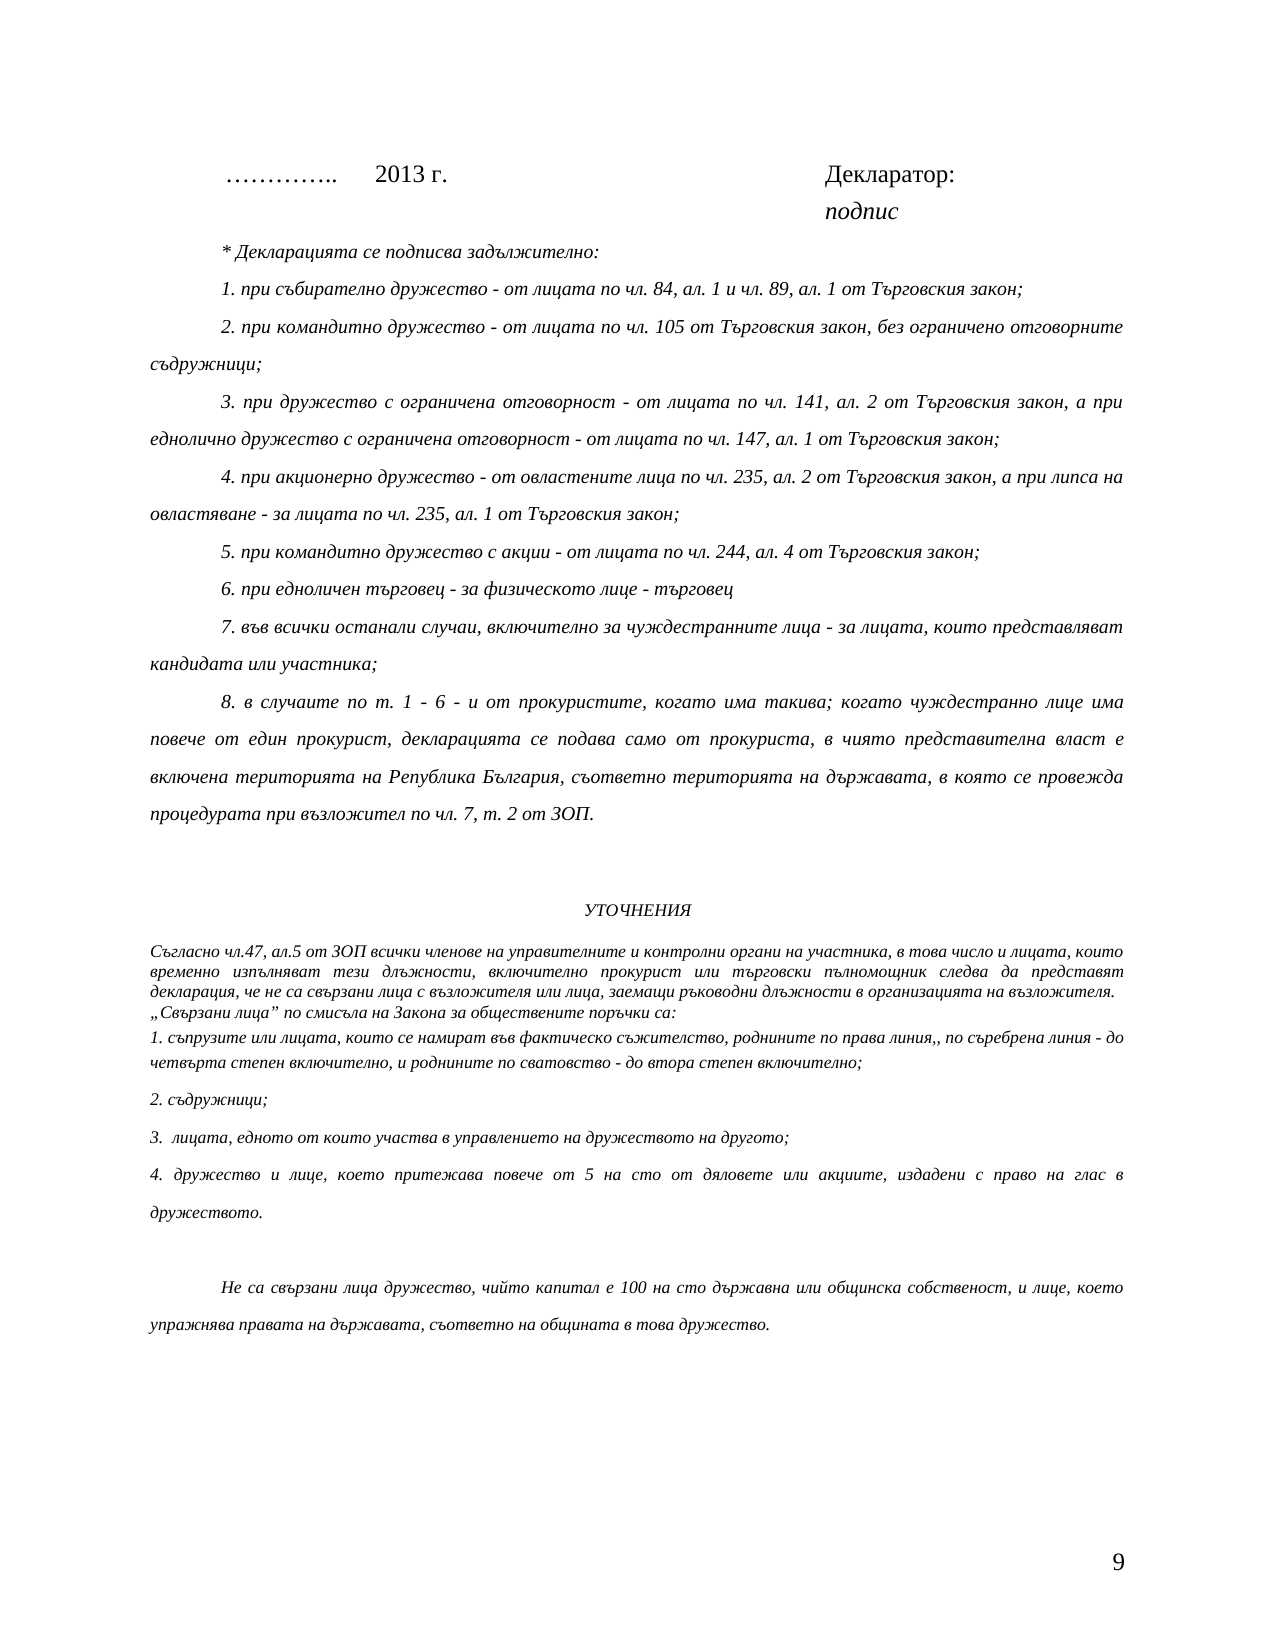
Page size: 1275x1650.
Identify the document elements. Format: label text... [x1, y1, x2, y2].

text 6. при едноличен търговец - за физическото лице - търговец [150, 562, 1125, 600]
text УТОЧНЕНИЯ [150, 900, 1125, 920]
text 8. в случаите по т. 1 - 6 - и от прокуристите, когато има такива; когато чуждестранно лице има повече от един прокурист, декларацията се подава само от прокуриста, в чиято представителна власт е включена територията на Република България, съответно територията на държавата, в която се провежда процедурата при възложител по чл. 7, т. 2 от ЗОП. [150, 675, 1125, 825]
text 1. при събирателно дружество - от лицата по чл. 84, ал. 1 и чл. 89, ал. 1 от Търговския закон; [150, 262, 1125, 300]
text 3. при дружество с ограничена отговорност - от лицата по чл. 141, ал. 2 от Търговския закон, а при еднолично дружество с ограничена отговорност - от лицата по чл. 147, ал. 1 от Търговския закон; [150, 375, 1125, 450]
text 3. лицата, едното от които участва в управлението на дружеството на другото; [150, 1109, 1125, 1147]
text 5. при командитно дружество с акции - от лицата по чл. 244, ал. 4 от Търговския закон; [150, 525, 1125, 562]
text подпис [150, 187, 1125, 225]
text 4. при акционерно дружество - от овластените лица по чл. 235, ал. 2 от Търговския закон, а при липса на овластяване - за лицата по чл. 235, ал. 1 от Търговския закон; [150, 450, 1125, 525]
text * Декларацията се подписва задължително: [150, 225, 1125, 262]
text 2. съдружници; [150, 1072, 1125, 1109]
text 2. при командитно дружество - от лицата по чл. 105 от Търговския закон, без ограничено отговорните съдружници; [150, 300, 1125, 375]
text 7. във всички останали случаи, включително за чуждестранните лица - за лицата, които представляват кандидата или участника; [150, 600, 1125, 675]
text „Свързани лица” по смисъла на Закона за обществените поръчки са: [150, 1002, 1125, 1022]
text Не са свързани лица дружество, чийто капитал е 100 на сто държавна или общинска собственост, и лице, което упражнява правата на държавата, съответно на общината в това дружество. [150, 1259, 1125, 1334]
text Съгласно чл.47, ал.5 от ЗОП всички членове на управителните и контролни органи на участника, в това число и лицата, които временно изпълняват тези длъжности, включително прокурист или търговски пълномощник следва да представят декларация, че не са свързани лица с възложителя или лица, заемащи ръководни длъжности в организацията на възложителя. [150, 941, 1125, 1002]
text ………….. 2013 г. Декларатор: [150, 150, 1125, 187]
text 1. съпрузите или лицата, които се намират във фактическо съжителство, роднините по права линия,, по съребрена линия - до четвърта степен включително, и роднините по сватовство - до втора степен включително; [150, 1022, 1125, 1072]
text 4. дружество и лице, което притежава повече от 5 на сто от дяловете или акциите, издадени с право на глас в дружеството. [150, 1147, 1125, 1222]
